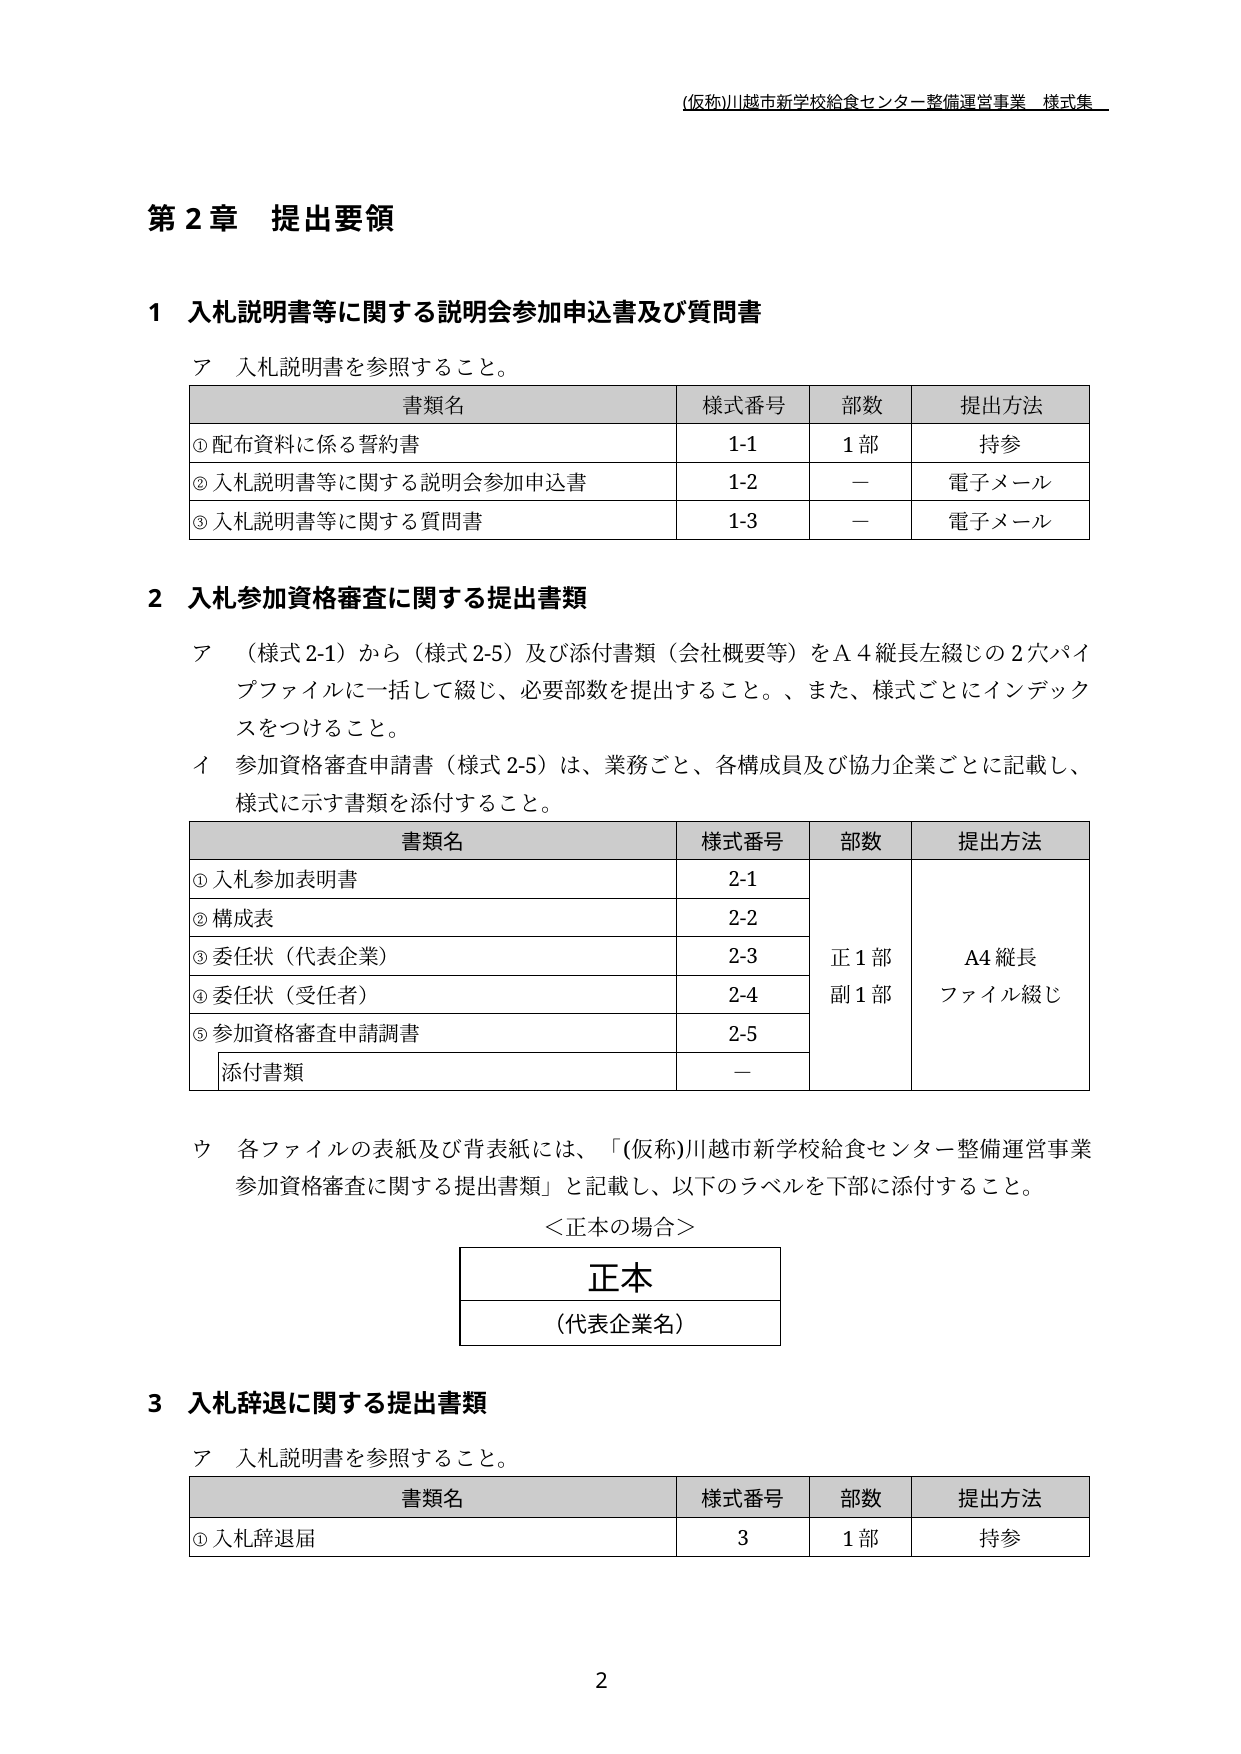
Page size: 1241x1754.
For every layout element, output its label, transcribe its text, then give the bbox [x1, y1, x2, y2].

subtitle 3 入札辞退に関する提出書類 [148, 1383, 1092, 1421]
list ア （様式2-1）から（様式2-5）及び添付書類（会社概要等）をＡ４縦長左綴じの2穴パイプファイルに一括して綴じ、必要部数を提出すること。、また、様式ごとにインデックスをつけること。 [191, 633, 1092, 746]
table_cell ④委任状（受任者） [190, 976, 676, 1013]
subtitle 第2章 提出要領 [148, 179, 1092, 254]
table_cell ②構成表 [190, 899, 676, 936]
table_cell 2-4 [677, 976, 809, 1013]
list イ 参加資格審査申請書（様式2-5）は、業務ごと、各構成員及び協力企業ごとに記載し、様式に示す書類を添付すること。 [191, 746, 1092, 821]
table_header 部数 [810, 1477, 911, 1517]
table_cell 1-1 [677, 424, 809, 462]
table_cell A4縦長 ファイル綴じ [912, 860, 1089, 1090]
table_header 書類名 [190, 386, 676, 423]
table_cell 正1部 副1部 [810, 860, 911, 1090]
table_cell 1部 [810, 1518, 911, 1556]
table_cell 正本 [461, 1248, 780, 1300]
table_header 部数 [810, 386, 911, 423]
table_cell 2-5 [677, 1014, 809, 1052]
table_cell － [810, 463, 911, 500]
table_cell 1部 [810, 424, 911, 462]
table_cell ②入札説明書等に関する説明会参加申込書 [190, 463, 676, 500]
table_cell － [810, 501, 911, 539]
table_cell [190, 1052, 218, 1090]
table_header 提出方法 [912, 822, 1089, 859]
table_cell 1-3 [677, 501, 809, 539]
table_cell 2-2 [677, 899, 809, 936]
table_cell （代表企業名） [461, 1301, 780, 1344]
table_header 様式番号 [677, 822, 809, 859]
table_header ＜正本の場合＞ [460, 1204, 780, 1247]
table_header 様式番号 [677, 1477, 809, 1517]
table_cell ①入札辞退届 [190, 1518, 676, 1556]
list ア 入札説明書を参照すること。 [191, 347, 1092, 385]
table_header 提出方法 [912, 1477, 1089, 1517]
table_cell 持参 [912, 1518, 1089, 1556]
table_cell ①配布資料に係る誓約書 [190, 424, 676, 462]
table_cell ③委任状（代表企業） [190, 937, 676, 975]
table_header 部数 [810, 822, 911, 859]
table_cell 添付書類 [219, 1053, 676, 1090]
subtitle 1 入札説明書等に関する説明会参加申込書及び質問書 [148, 292, 1092, 329]
table_cell 2-3 [677, 937, 809, 975]
table_header 書類名 [190, 822, 676, 859]
table_cell － [677, 1053, 809, 1090]
table_cell 2-1 [677, 860, 809, 898]
subtitle 2 入札参加資格審査に関する提出書類 [148, 577, 1092, 615]
list ウ 各ファイルの表紙及び背表紙には、「(仮称)川越市新学校給食センター整備運営事業 参加資格審査に関する提出書類」と記載し、以下のラベルを下部に添付すること。 [191, 1129, 1092, 1204]
table_header 書類名 [190, 1477, 676, 1517]
table_header 提出方法 [912, 386, 1089, 423]
table_cell ⑤参加資格審査申請調書 [190, 1014, 676, 1052]
table_cell 電子メール [912, 501, 1089, 539]
table_cell 3 [677, 1518, 809, 1556]
table_header 様式番号 [677, 386, 809, 423]
table_cell 1-2 [677, 463, 809, 500]
table_cell ①入札参加表明書 [190, 860, 676, 898]
list ア 入札説明書を参照すること。 [191, 1439, 1092, 1476]
table_cell 持参 [912, 424, 1089, 462]
table_cell 電子メール [912, 463, 1089, 500]
table_cell ③入札説明書等に関する質問書 [190, 501, 676, 539]
